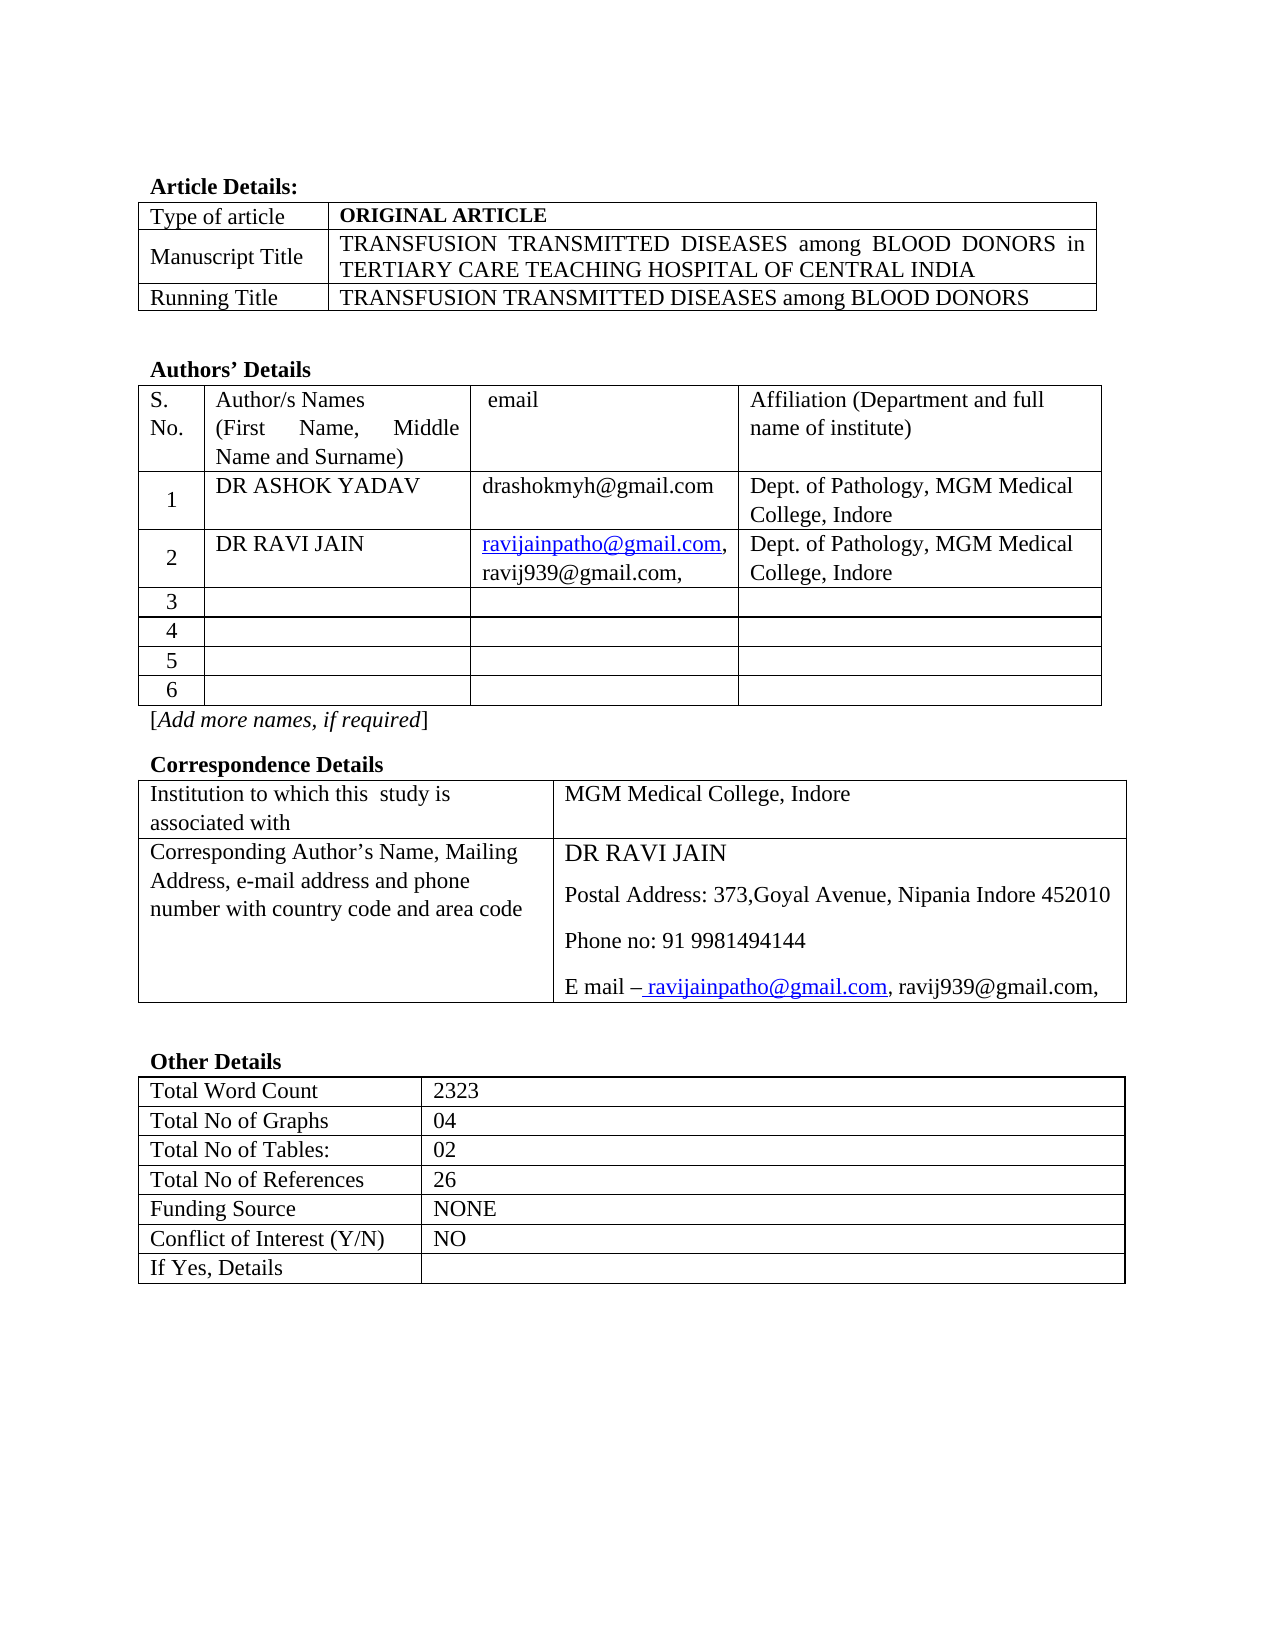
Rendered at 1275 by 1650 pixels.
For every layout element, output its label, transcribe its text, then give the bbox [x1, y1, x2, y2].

table_header MGM Medical College, Indore [554, 781, 1126, 837]
table_header Total Word Count [139, 1078, 421, 1106]
table_header email [471, 386, 738, 471]
table_cell 26 [422, 1166, 1124, 1194]
table_cell Total No of Tables: [139, 1136, 421, 1165]
table_cell [471, 618, 738, 646]
table_cell [739, 618, 1101, 646]
table_cell Running Title [139, 284, 328, 310]
text Correspondence Details [150, 751, 1125, 777]
text [Add more names, if required] [150, 706, 1125, 732]
table_cell DR ASHOK YADAV [205, 472, 470, 529]
table_cell If Yes, Details [139, 1254, 421, 1283]
table_cell Total No of References [139, 1166, 421, 1194]
table_header Affiliation (Department and full name of institute) [739, 386, 1101, 471]
table_cell Total No of Graphs [139, 1107, 421, 1135]
text Authors’ Details [150, 356, 1125, 383]
table_cell [205, 676, 470, 705]
table_cell Conflict of Interest (Y/N) [139, 1225, 421, 1253]
table_cell 3 [139, 588, 204, 616]
table_header ORIGINAL ARTICLE [329, 203, 1096, 229]
table_cell [471, 647, 738, 675]
text Article Details: [150, 173, 1125, 199]
table_cell NO [422, 1225, 1124, 1253]
table_cell 04 [422, 1107, 1124, 1135]
table_cell Dept. of Pathology, MGM Medical College, Indore [739, 530, 1101, 587]
table_cell 5 [139, 647, 204, 675]
table_cell Manuscript Title [139, 230, 328, 283]
table_cell 1 [139, 472, 204, 529]
table_cell Dept. of Pathology, MGM Medical College, Indore [739, 472, 1101, 529]
table_cell Funding Source [139, 1195, 421, 1224]
table_header 2323 [422, 1078, 1124, 1106]
table_cell [205, 618, 470, 646]
table_header Institution to which this study is associated with [139, 781, 553, 837]
table_cell [739, 647, 1101, 675]
text Other Details [150, 1048, 1125, 1074]
table_cell TRANSFUSION TRANSMITTED DISEASES among BLOOD DONORS in TERTIARY CARE TEACHING HOSPITAL OF CENTRAL INDIA [329, 230, 1096, 283]
table_cell TRANSFUSION TRANSMITTED DISEASES among BLOOD DONORS [329, 284, 1096, 310]
table_cell [422, 1254, 1124, 1283]
table_header Type of article [139, 203, 328, 229]
table_cell [739, 588, 1101, 616]
table_cell [205, 588, 470, 616]
table_header S. No. [139, 386, 204, 471]
table_cell [471, 676, 738, 705]
table_cell DR RAVI JAIN [205, 530, 470, 587]
table_cell drashokmyh@gmail.com [471, 472, 738, 529]
table_cell 6 [139, 676, 204, 705]
table_cell DR RAVI JAIN Postal Address: 373,Goyal Avenue, Nipania Indore 452010 Phone no: 91 9981494144 E mail – ravijainpatho@gmail.com, ravij939@gmail.com, [554, 839, 1126, 1002]
table_cell 2 [139, 530, 204, 587]
table_header Author/s Names (First Name, Middle Name and Surname) [205, 386, 470, 471]
table_cell Corresponding Author’s Name, Mailing Address, e-mail address and phone number with country code and area code [139, 839, 553, 1002]
table_cell ravijainpatho@gmail.com, ravij939@gmail.com, [471, 530, 738, 587]
table_cell [471, 588, 738, 616]
table_cell [739, 676, 1101, 705]
table_cell NONE [422, 1195, 1124, 1224]
table_cell 4 [139, 618, 204, 646]
table_cell 02 [422, 1136, 1124, 1165]
table_cell [205, 647, 470, 675]
